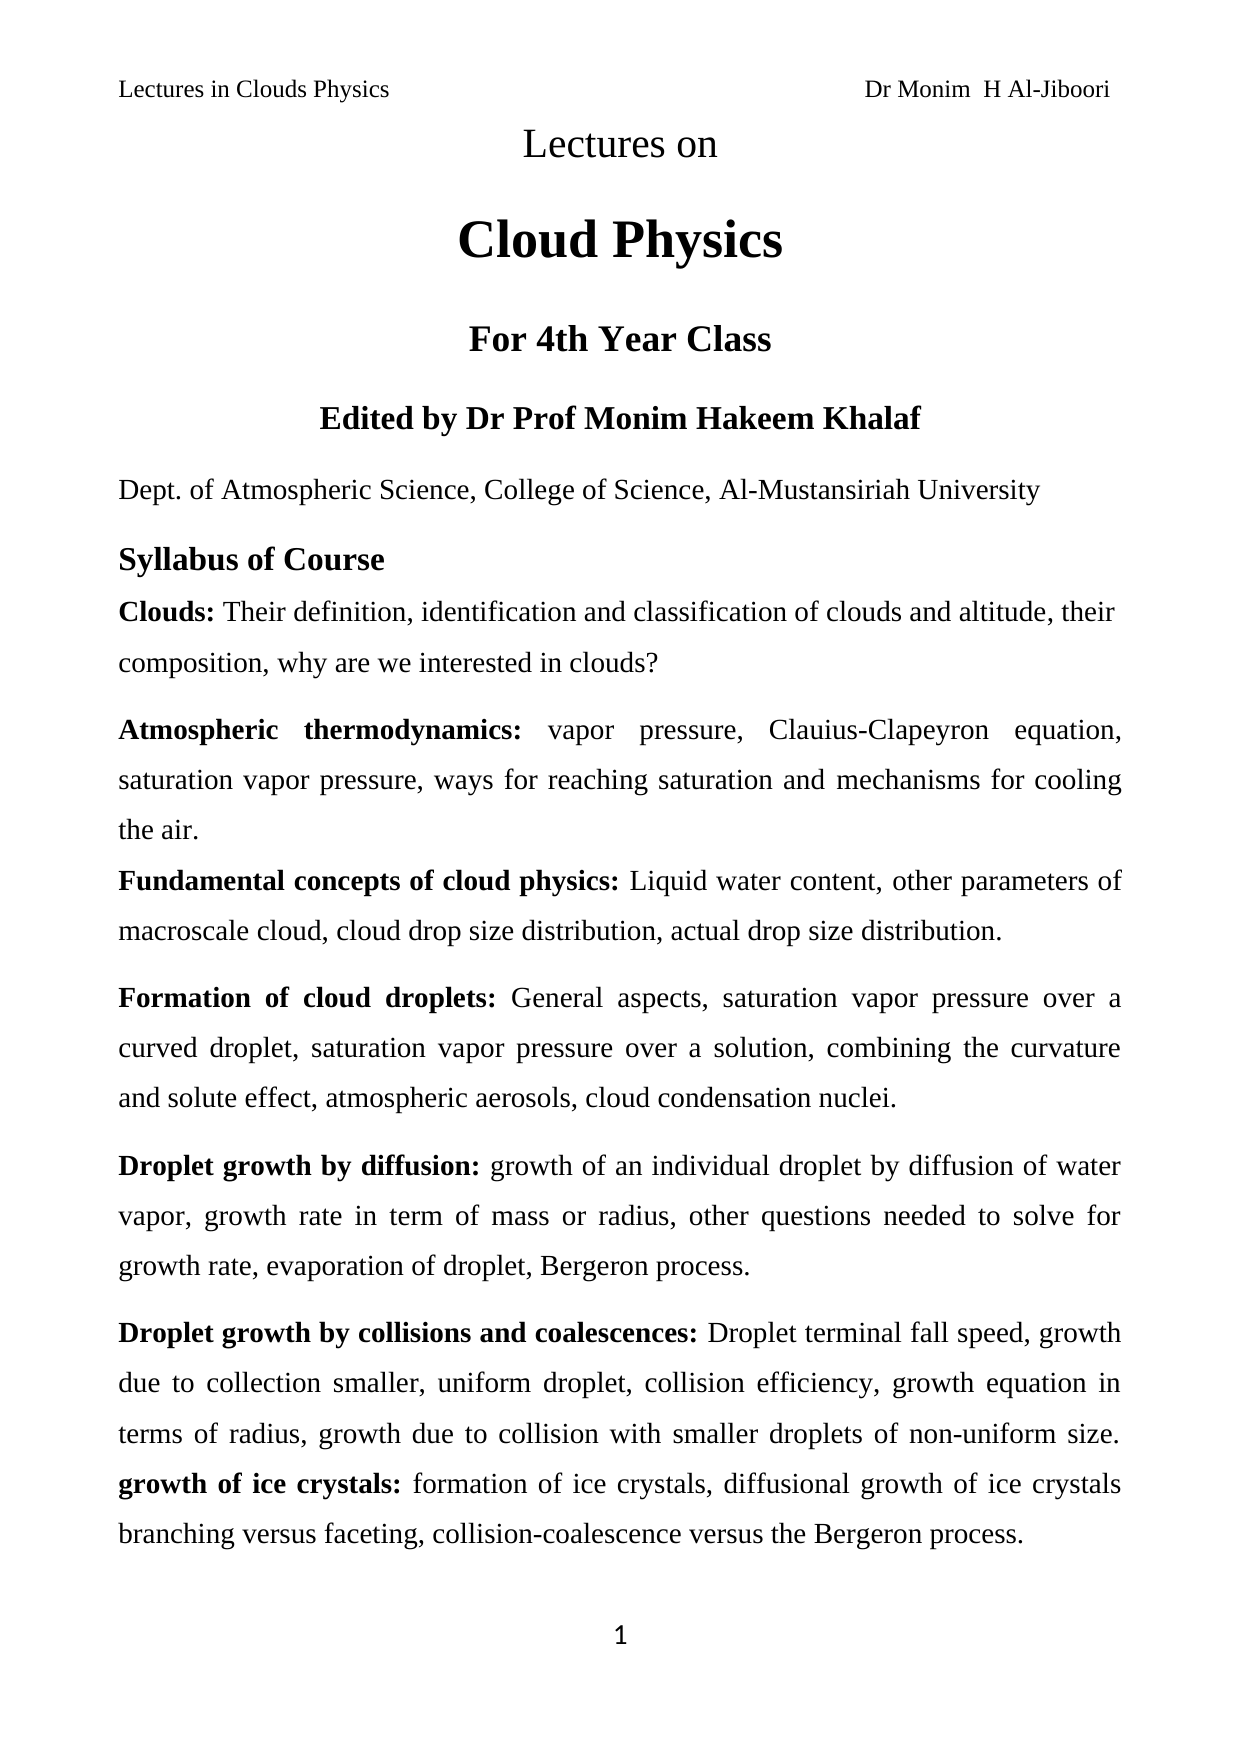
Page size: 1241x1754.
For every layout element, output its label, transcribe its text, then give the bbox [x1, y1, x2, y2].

text Droplet growth by collisions and coalescences: Droplet terminal fall speed, growth due to collection smaller, uniform droplet, collision efficiency, growth equation in terms of radius, growth due to collision with smaller droplets of non-uniform size. growth of ice crystals: formation of ice crystals, diffusional growth of ice crystals branching versus faceting, collision-coalescence versus the Bergeron process. [118, 1315, 1122, 1550]
text Lectures on [118, 118, 1122, 166]
text Syllabus of Course Clouds: Their definition, identification and classification of clouds and altitude, their composition, why are we interested in clouds? [118, 539, 1122, 678]
text Cloud Physics [118, 207, 1122, 269]
text Edited by Dr Prof Monim Hakeem Khalaf [118, 398, 1122, 437]
text Atmospheric thermodynamics: vapor pressure, Clauius-Clapeyron equation, saturation vapor pressure, ways for reaching saturation and mechanisms for cooling the air. [118, 712, 1122, 846]
text For 4th Year Class [118, 317, 1122, 360]
text Dept. of Atmospheric Science, College of Science, Al-Mustansiriah University [118, 472, 1122, 506]
text Formation of cloud droplets: General aspects, saturation vapor pressure over a curved droplet, saturation vapor pressure over a solution, combining the curvature and solute effect, atmospheric aerosols, cloud condensation nuclei. [118, 980, 1122, 1114]
text Droplet growth by diffusion: growth of an individual droplet by diffusion of water vapor, growth rate in term of mass or radius, other questions needed to solve for growth rate, evaporation of droplet, Bergeron process. [118, 1148, 1122, 1282]
text Fundamental concepts of cloud physics: Liquid water content, other parameters of macroscale cloud, cloud drop size distribution, actual drop size distribution. [118, 863, 1122, 947]
